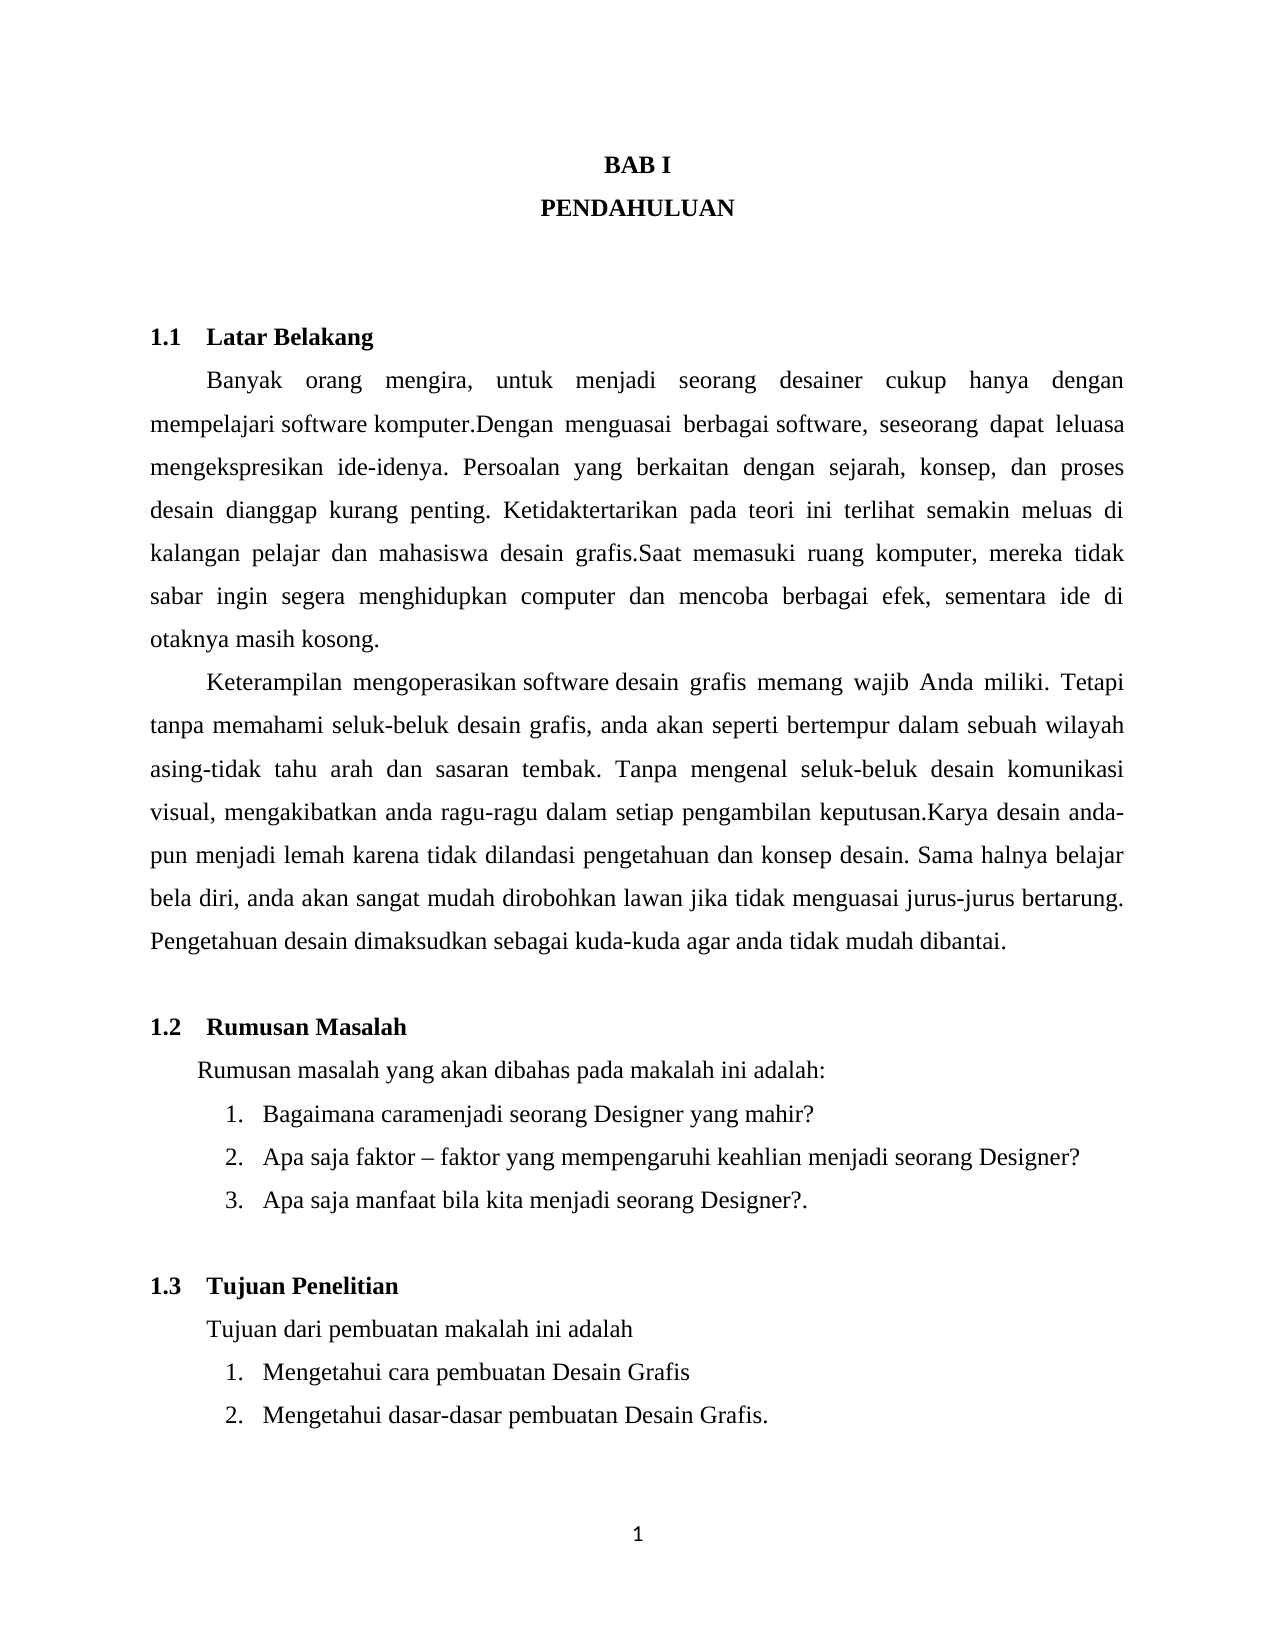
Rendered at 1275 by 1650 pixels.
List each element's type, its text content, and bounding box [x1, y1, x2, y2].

list Latar Belakang [150, 322, 1125, 351]
list Tujuan dari pembuatan makalah ini adalah [206, 1314, 1125, 1343]
list Apa saja faktor – faktor yang mempengaruhi keahlian menjadi seorang Designer? [225, 1142, 1125, 1171]
list Apa saja manfaat bila kita menjadi seorang Designer?. [225, 1185, 1125, 1214]
text BAB I [150, 150, 1125, 179]
text Banyak orang mengira, untuk menjadi seorang desainer cukup hanya dengan mempelajari software komputer.Dengan menguasai berbagai software, seseorang dapat leluasa mengekspresikan ide-idenya. Persoalan yang berkaitan dengan sejarah, konsep, dan proses desain dianggap kurang penting. Ketidaktertarikan pada teori ini terlihat semakin meluas di kalangan pelajar dan mahasiswa desain grafis.Saat memasuki ruang komputer, mereka tidak sabar ingin segera menghidupkan computer dan mencoba berbagai efek, sementara ide di otaknya masih kosong. [150, 366, 1125, 653]
text Rumusan masalah yang akan dibahas pada makalah ini adalah: [150, 1056, 1125, 1084]
list Tujuan Penelitian [150, 1271, 1125, 1300]
list Mengetahui dasar-dasar pembuatan Desain Grafis. [225, 1401, 1125, 1429]
text Keterampilan mengoperasikan software desain grafis memang wajib Anda miliki. Tetapi tanpa memahami seluk-beluk desain grafis, anda akan seperti bertempur dalam sebuah wilayah asing-tidak tahu arah dan sasaran tembak. Tanpa mengenal seluk-beluk desain komunikasi visual, mengakibatkan anda ragu-ragu dalam setiap pengambilan keputusan.Karya desain anda-pun menjadi lemah karena tidak dilandasi pengetahuan dan konsep desain. Sama halnya belajar bela diri, anda akan sangat mudah dirobohkan lawan jika tidak menguasai jurus-jurus bertarung. Pengetahuan desain dimaksudkan sebagai kuda-kuda agar anda tidak mudah dibantai. [150, 667, 1125, 955]
list Rumusan Masalah [150, 1012, 1125, 1041]
text PENDAHULUAN [150, 193, 1125, 222]
list Mengetahui cara pembuatan Desain Grafis [225, 1357, 1125, 1386]
list Bagaimana caramenjadi seorang Designer yang mahir? [225, 1099, 1125, 1127]
